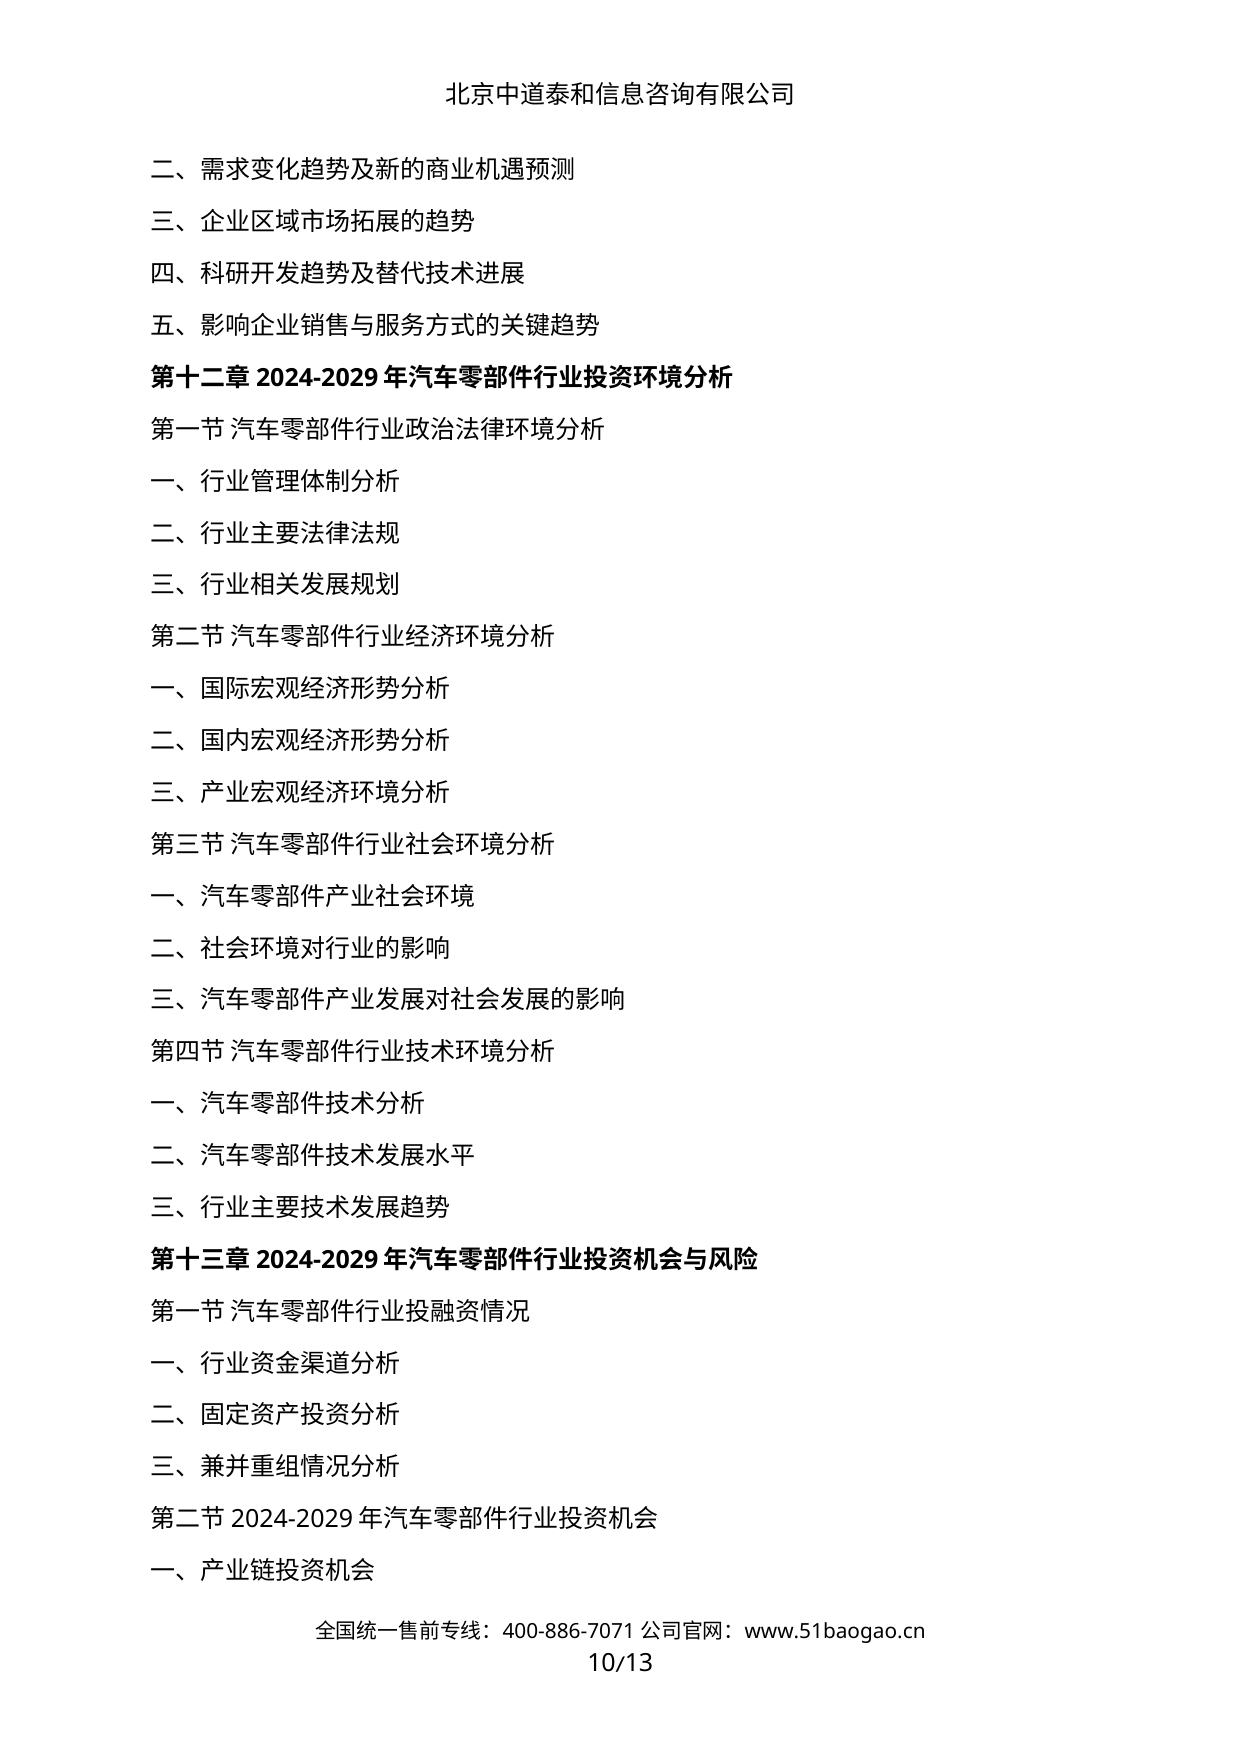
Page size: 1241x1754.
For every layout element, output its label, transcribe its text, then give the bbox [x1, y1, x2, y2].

text 一、产业链投资机会 [150, 1551, 1090, 1587]
text 一、行业管理体制分析 [150, 461, 1090, 497]
text 一、汽车零部件技术分析 [150, 1084, 1090, 1120]
text 第三节 汽车零部件行业社会环境分析 [150, 824, 1090, 861]
text 二、行业主要法律法规 [150, 513, 1090, 549]
text 三、行业主要技术发展趋势 [150, 1187, 1090, 1224]
text 二、需求变化趋势及新的商业机遇预测 [150, 150, 1090, 186]
text 第一节 汽车零部件行业政治法律环境分析 [150, 409, 1090, 446]
text 一、汽车零部件产业社会环境 [150, 876, 1090, 912]
text 五、影响企业销售与服务方式的关键趋势 [150, 306, 1090, 342]
text 一、行业资金渠道分析 [150, 1343, 1090, 1379]
text 四、科研开发趋势及替代技术进展 [150, 254, 1090, 290]
text 三、产业宏观经济环境分析 [150, 772, 1090, 809]
text 第十三章 2024-2029年汽车零部件行业投资机会与风险 [150, 1239, 1090, 1276]
text 三、行业相关发展规划 [150, 565, 1090, 601]
text 三、兼并重组情况分析 [150, 1447, 1090, 1483]
text 第二节 2024-2029年汽车零部件行业投资机会 [150, 1499, 1090, 1535]
text 第十二章 2024-2029年汽车零部件行业投资环境分析 [150, 357, 1090, 394]
text 一、国际宏观经济形势分析 [150, 669, 1090, 705]
text 二、国内宏观经济形势分析 [150, 721, 1090, 757]
text 二、固定资产投资分析 [150, 1395, 1090, 1431]
text 第一节 汽车零部件行业投融资情况 [150, 1291, 1090, 1327]
text 二、社会环境对行业的影响 [150, 928, 1090, 964]
text 三、企业区域市场拓展的趋势 [150, 202, 1090, 238]
text 三、汽车零部件产业发展对社会发展的影响 [150, 980, 1090, 1016]
text 第四节 汽车零部件行业技术环境分析 [150, 1032, 1090, 1068]
text 二、汽车零部件技术发展水平 [150, 1136, 1090, 1172]
text 第二节 汽车零部件行业经济环境分析 [150, 617, 1090, 653]
